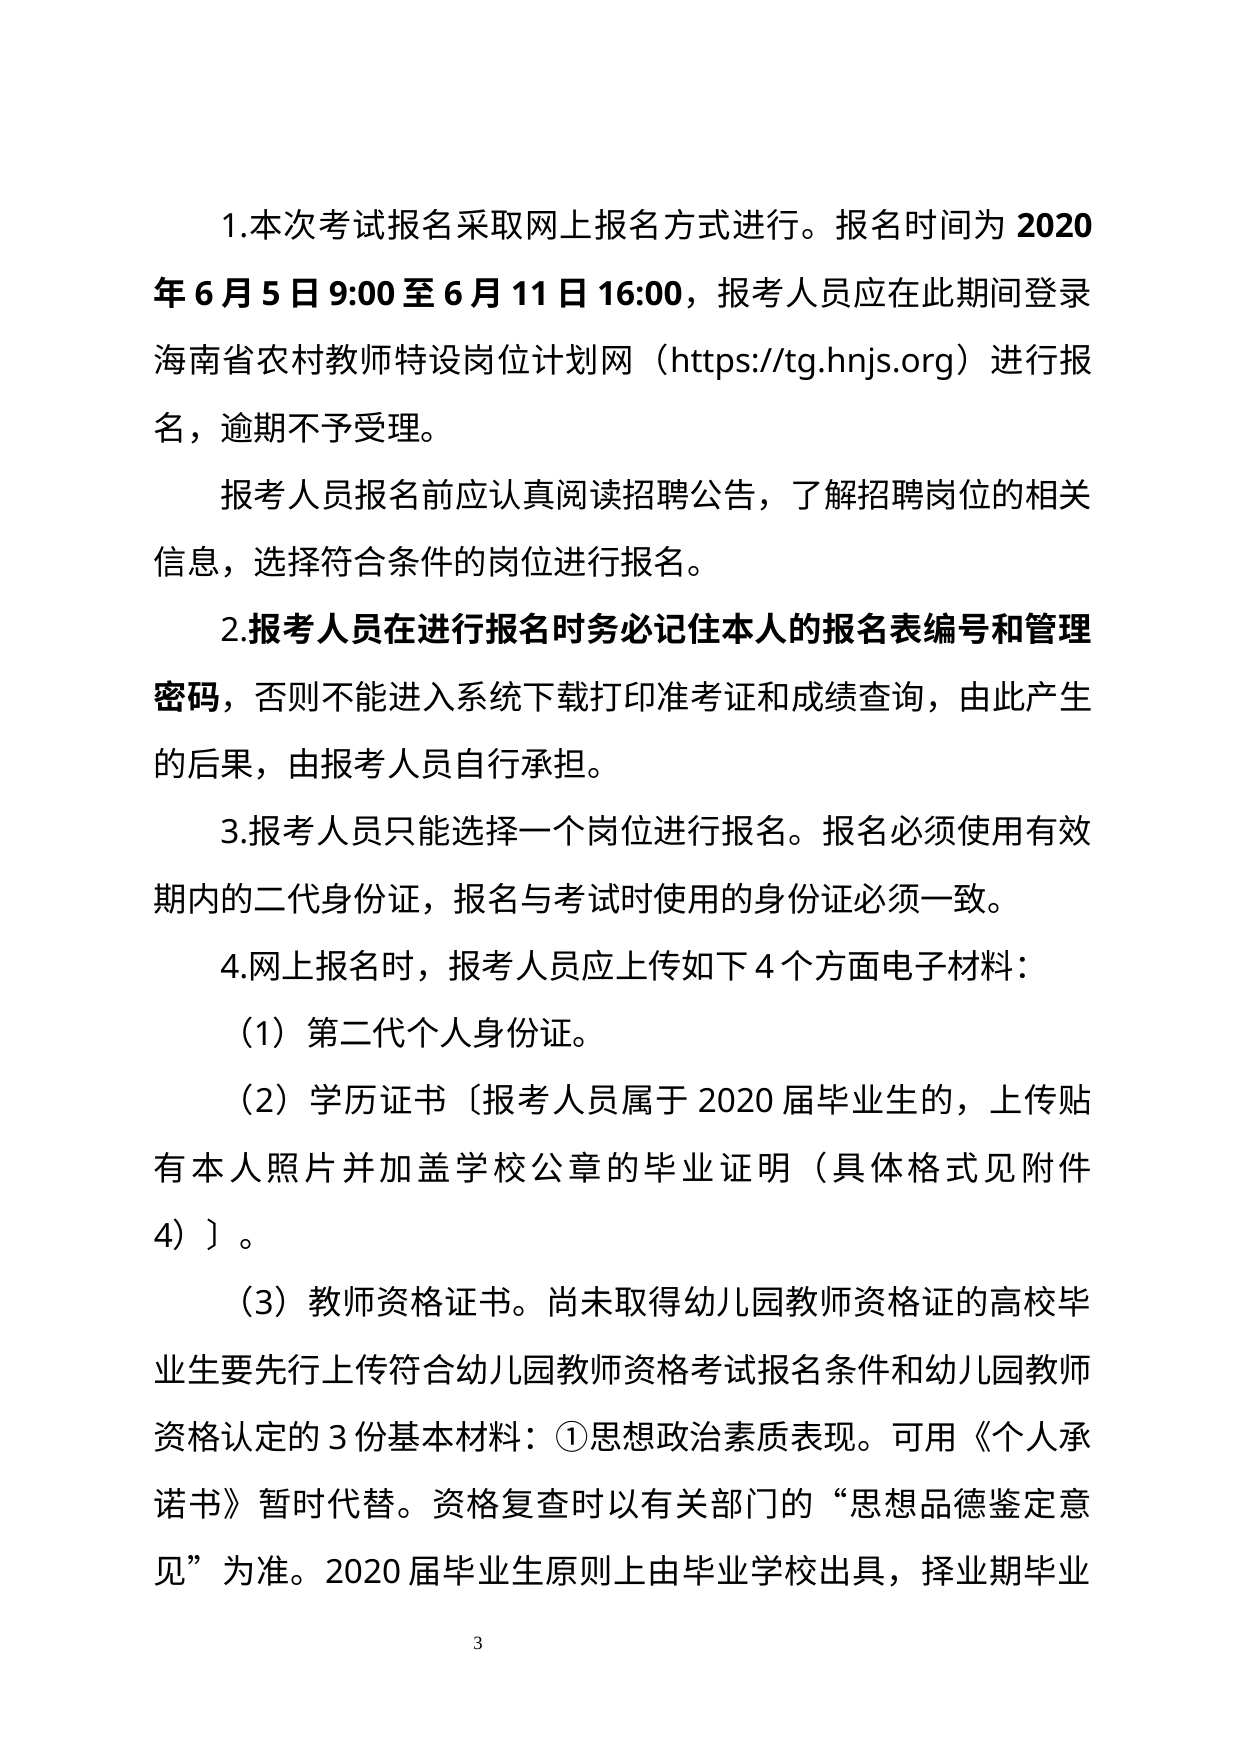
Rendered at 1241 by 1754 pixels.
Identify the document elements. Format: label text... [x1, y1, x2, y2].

text （1）第二代个人身份证。 [153, 997, 1093, 1065]
text 报考人员报名前应认真阅读招聘公告，了解招聘岗位的相关信息，选择符合条件的岗位进行报名。 [153, 459, 1093, 594]
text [153, 1267, 1093, 1603]
text 1.本次考试报名采取网上报名方式进行。报名时间为2020年6月5日9:00至6月11日16:00，报考人员应在此期间登录海南省农村教师特设岗位计划网（https://tg.hnjs.org）进行报名，逾期不予受理。 [153, 190, 1093, 459]
text 4.网上报名时，报考人员应上传如下4个方面电子材料： [153, 930, 1093, 997]
text 2.报考人员在进行报名时务必记住本人的报名表编号和管理密码，否则不能进入系统下载打印准考证和成绩查询，由此产生的后果，由报考人员自行承担。 [153, 594, 1093, 796]
text 3.报考人员只能选择一个岗位进行报名。报名必须使用有效期内的二代身份证，报名与考试时使用的身份证必须一致。 [153, 796, 1093, 930]
text （2）学历证书〔报考人员属于2020届毕业生的，上传贴有本人照片并加盖学校公章的毕业证明（具体格式见附件4）〕。 [153, 1065, 1093, 1267]
